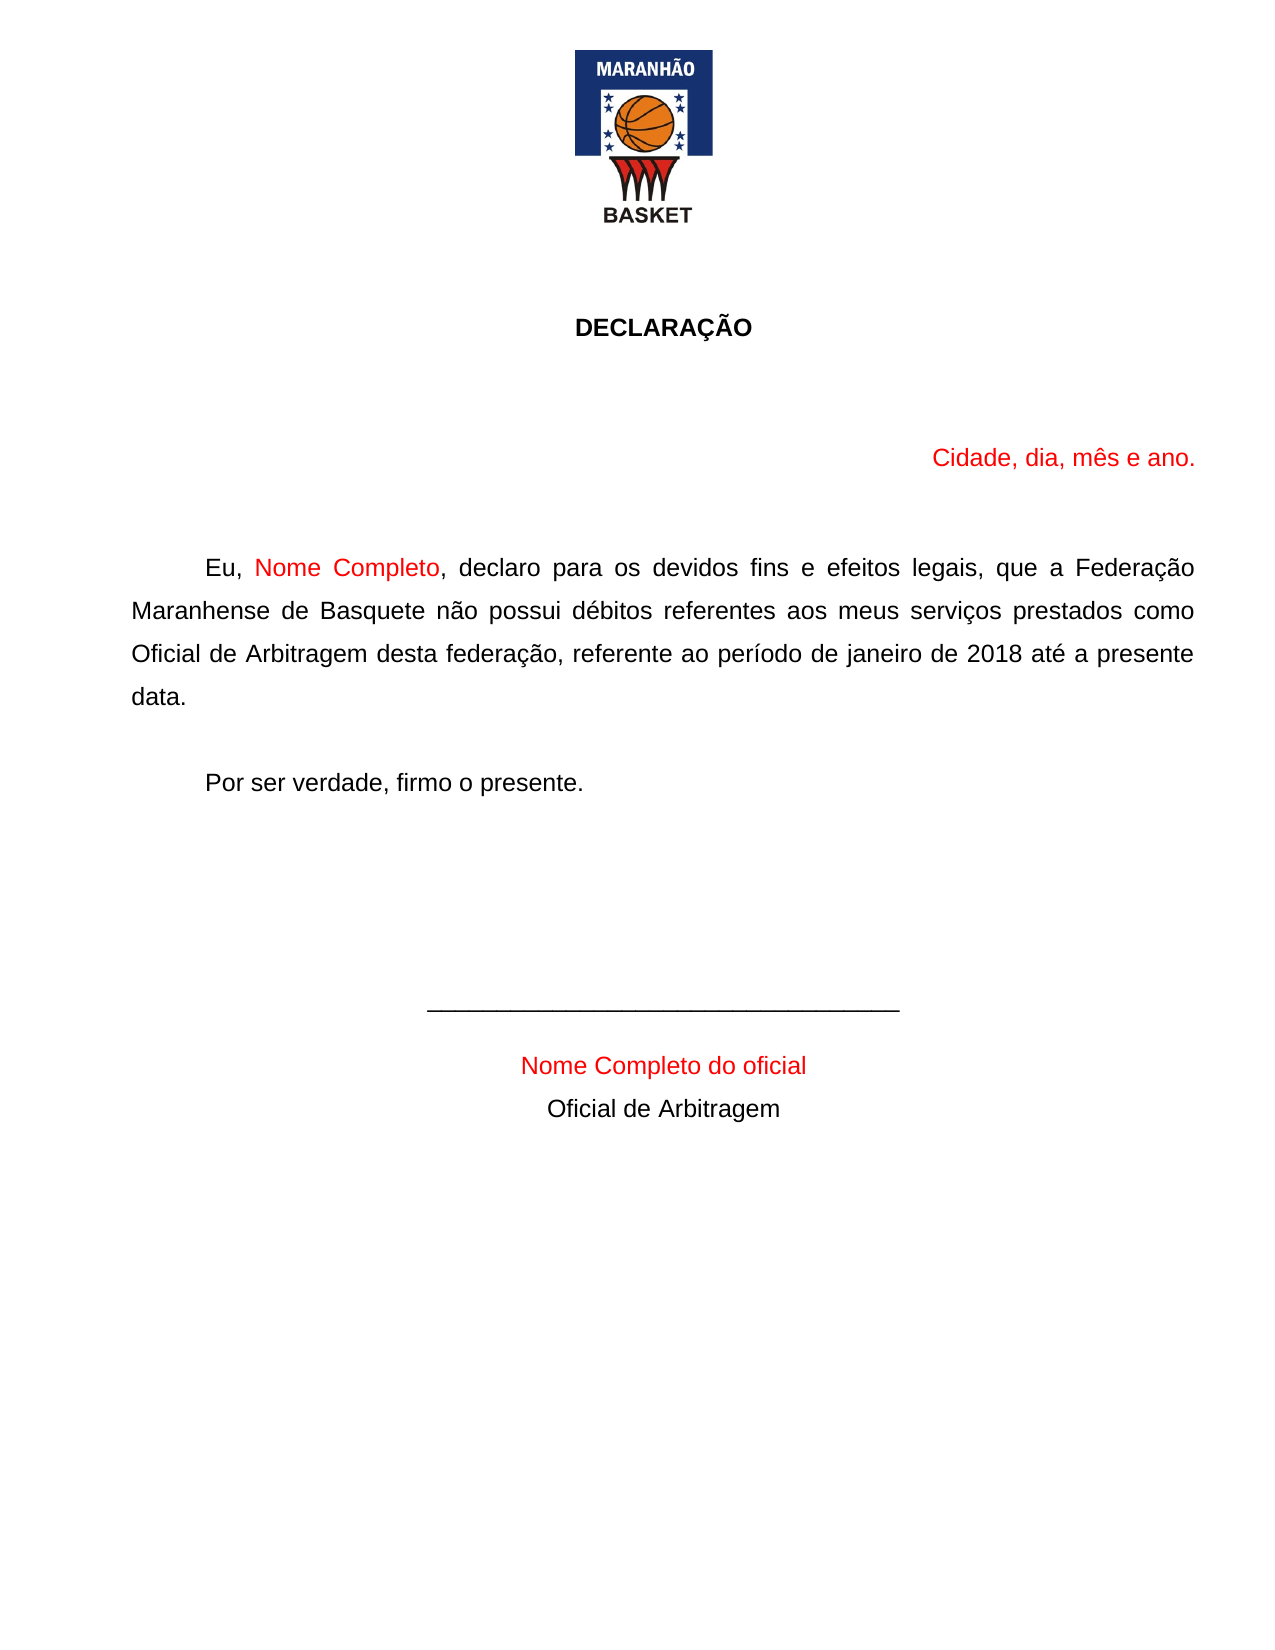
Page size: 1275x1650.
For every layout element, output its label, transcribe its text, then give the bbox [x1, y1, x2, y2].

picture [575, 50, 713, 226]
text Oficial de Arbitragem [131, 1094, 1196, 1123]
text Por ser verdade, firmo o presente. [131, 768, 1196, 797]
text Declaração [131, 313, 1196, 342]
text Nome Completo do oficial [131, 1051, 1196, 1080]
text Cidade, dia, mês e ano. [131, 442, 1196, 471]
text __________________________________ [131, 984, 1196, 1013]
text Eu, Nome Completo, declaro para os devidos fins e efeitos legais, que a Federação Maranhense de Basquete não possui débitos referentes aos meus serviços prestados como Oficial de Arbitragem desta federação, referente ao período de janeiro de 2018 até a presente data. [131, 553, 1196, 711]
